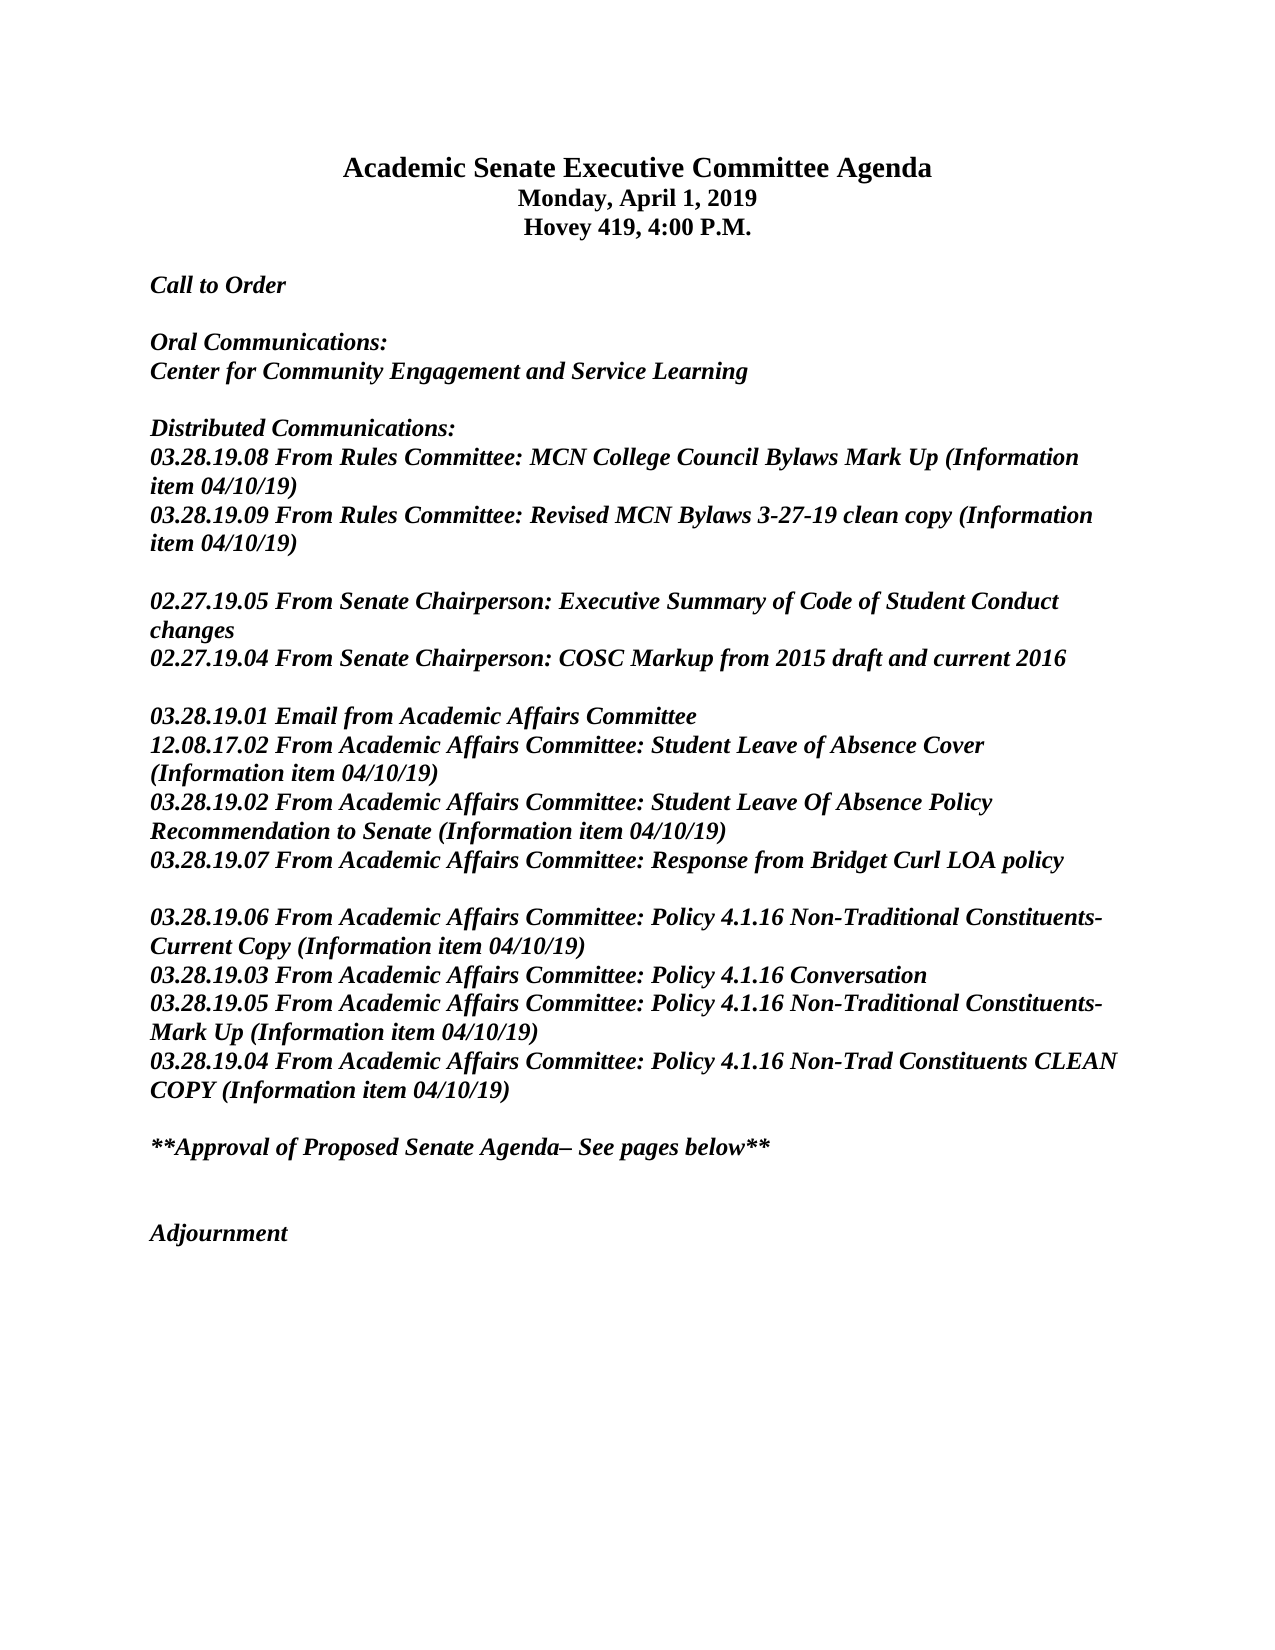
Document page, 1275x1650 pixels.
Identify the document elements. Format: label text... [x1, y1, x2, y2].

text Academic Senate Executive Committee Agenda [150, 150, 1125, 183]
text Distributed Communications: [150, 413, 1125, 442]
text 03.28.19.03 From Academic Affairs Committee: Policy 4.1.16 Conversation [150, 960, 1125, 988]
text 03.28.19.01 Email from Academic Affairs Committee [150, 701, 1125, 730]
text 03.28.19.09 From Rules Committee: Revised MCN Bylaws 3-27-19 clean copy (Information item 04/10/19) [150, 500, 1125, 557]
text Hovey 419, 4:00 P.M. [150, 212, 1125, 241]
text Oral Communications: [150, 327, 1125, 356]
text 03.28.19.07 From Academic Affairs Committee: Response from Bridget Curl LOA policy [150, 845, 1125, 873]
text 03.28.19.02 From Academic Affairs Committee: Student Leave Of Absence Policy Recommendation to Senate (Information item 04/10/19) [150, 787, 1125, 845]
text 03.28.19.08 From Rules Committee: MCN College Council Bylaws Mark Up (Information item 04/10/19) [150, 442, 1125, 500]
text 02.27.19.05 From Senate Chairperson: Executive Summary of Code of Student Conduct changes [150, 586, 1125, 643]
text Center for Community Engagement and Service Learning [150, 356, 1125, 385]
text 12.08.17.02 From Academic Affairs Committee: Student Leave of Absence Cover (Information item 04/10/19) [150, 730, 1125, 787]
text 02.27.19.04 From Senate Chairperson: COSC Markup from 2015 draft and current 2016 [150, 643, 1125, 672]
text 03.28.19.05 From Academic Affairs Committee: Policy 4.1.16 Non-Traditional Constituents- Mark Up (Information item 04/10/19) [150, 988, 1125, 1046]
text 03.28.19.06 From Academic Affairs Committee: Policy 4.1.16 Non-Traditional Constituents- Current Copy (Information item 04/10/19) [150, 902, 1125, 960]
text 03.28.19.04 From Academic Affairs Committee: Policy 4.1.16 Non-Trad Constituents CLEAN COPY (Information item 04/10/19) [150, 1046, 1125, 1103]
text Call to Order [150, 270, 1125, 298]
text Adjournment [150, 1218, 1125, 1247]
text Monday, April 1, 2019 [150, 183, 1125, 212]
text **Approval of Proposed Senate Agenda– See pages below** [150, 1132, 1125, 1161]
